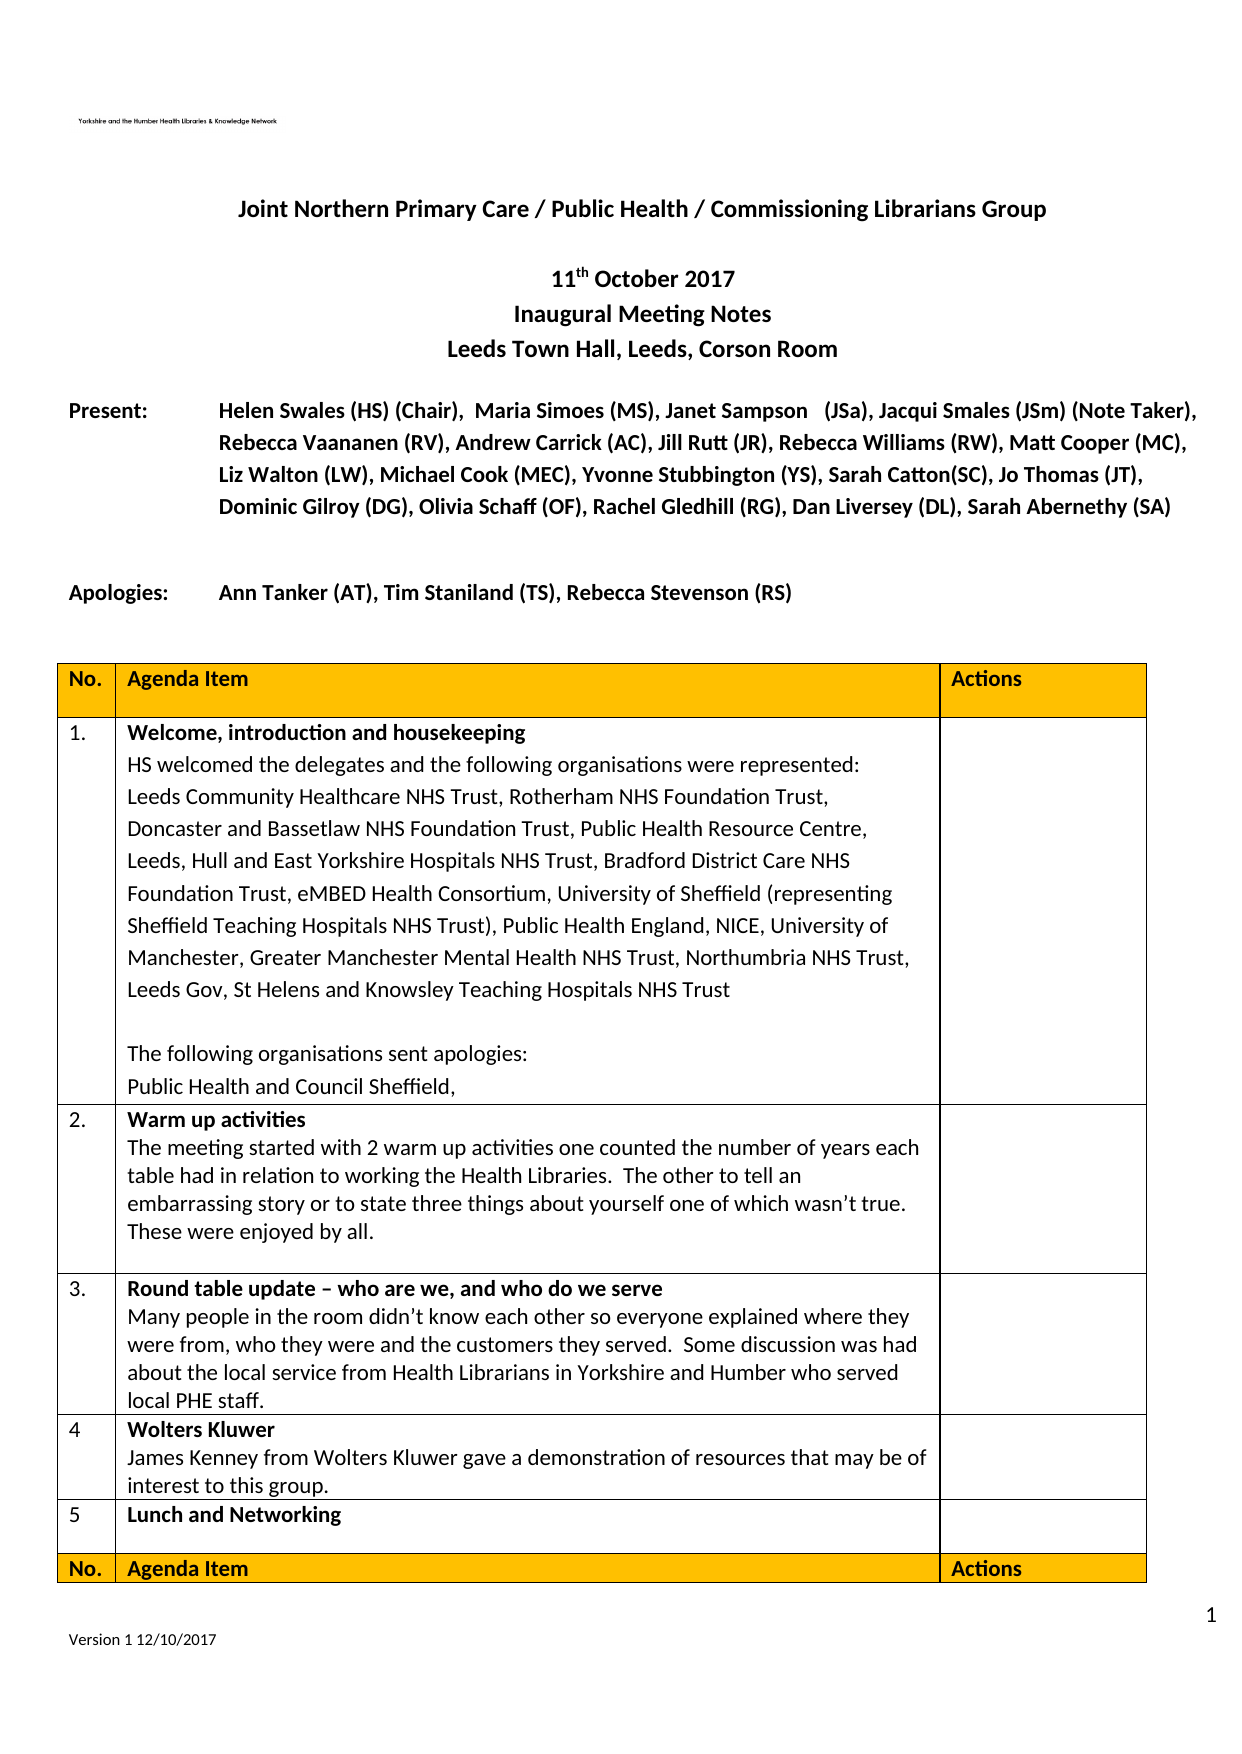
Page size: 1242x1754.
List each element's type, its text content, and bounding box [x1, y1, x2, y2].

table_header No. [58, 664, 115, 717]
table_cell [941, 1415, 1146, 1499]
text 11th October 2017 [69, 228, 1217, 293]
table_cell 4 [58, 1415, 115, 1499]
table_cell 1. [58, 718, 115, 1104]
table_cell [941, 718, 1146, 1104]
table_cell Round table update – who are we, and who do we serve Many people in the room didn’t know each other so everyone explained where they were from, who they were and the customers they served. Some discussion was had about the local service from Health Librarians in Yorkshire and Humber who served local PHE staff. [116, 1274, 939, 1414]
text Apologies: Ann Tanker (AT), Tim Staniland (TS), Rebecca Stevenson (RS) [69, 578, 1217, 606]
table_cell [941, 1105, 1146, 1273]
table_header Agenda Item [116, 664, 939, 717]
table_cell Welcome, introduction and housekeeping HS welcomed the delegates and the following organisations were represented: Leeds Community Healthcare NHS Trust, Rotherham NHS Foundation Trust, Doncaster and Bassetlaw NHS Foundation Trust, Public Health Resource Centre, Leeds, Hull and East Yorkshire Hospitals NHS Trust, Bradford District Care NHS Foundation Trust, eMBED Health Consortium, University of Sheffield (representing Sheffield Teaching Hospitals NHS Trust), Public Health England, NICE, University of Manchester, Greater Manchester Mental Health NHS Trust, Northumbria NHS Trust, Leeds Gov, St Helens and Knowsley Teaching Hospitals NHS Trust The following organisations sent apologies: Public Health and Council Sheffield, [116, 718, 939, 1104]
table_cell Agenda Item [116, 1554, 939, 1582]
text Inaugural Meeting Notes [69, 298, 1217, 328]
text Present: Helen Swales (HS) (Chair), Maria Simoes (MS), Janet Sampson (JSa), Jacqui Smales (JSm) (Note Taker), Rebecca Vaananen (RV), Andrew Carrick (AC), Jill Rutt (JR), Rebecca Williams (RW), Matt Cooper (MC), Liz Walton (LW), Michael Cook (MEC), Yvonne Stubbington (YS), Sarah Catton(SC), Jo Thomas (JT), Dominic Gilroy (DG), Olivia Schaff (OF), Rachel Gledhill (RG), Dan Liversey (DL), Sarah Abernethy (SA) [69, 396, 1217, 553]
picture [68, 116, 286, 133]
table_cell 5 [58, 1500, 115, 1553]
table_header Actions [941, 664, 1146, 717]
table_cell Warm up activities The meeting started with 2 warm up activities one counted the number of years each table had in relation to working the Health Libraries. The other to tell an embarrassing story or to state three things about yourself one of which wasn’t true. These were enjoyed by all. [116, 1105, 939, 1273]
table_cell 3. [58, 1274, 115, 1414]
table_cell [941, 1500, 1146, 1553]
text Leeds Town Hall, Leeds, Corson Room [69, 333, 1217, 363]
table_cell Actions [941, 1554, 1146, 1582]
table_cell [941, 1274, 1146, 1414]
table_cell No. [58, 1554, 115, 1582]
table_cell Wolters Kluwer James Kenney from Wolters Kluwer gave a demonstration of resources that may be of interest to this group. [116, 1415, 939, 1499]
text Joint Northern Primary Care / Public Health / Commissioning Librarians Group [69, 193, 1217, 223]
table_cell 2. [58, 1105, 115, 1273]
table_cell Lunch and Networking [116, 1500, 939, 1553]
